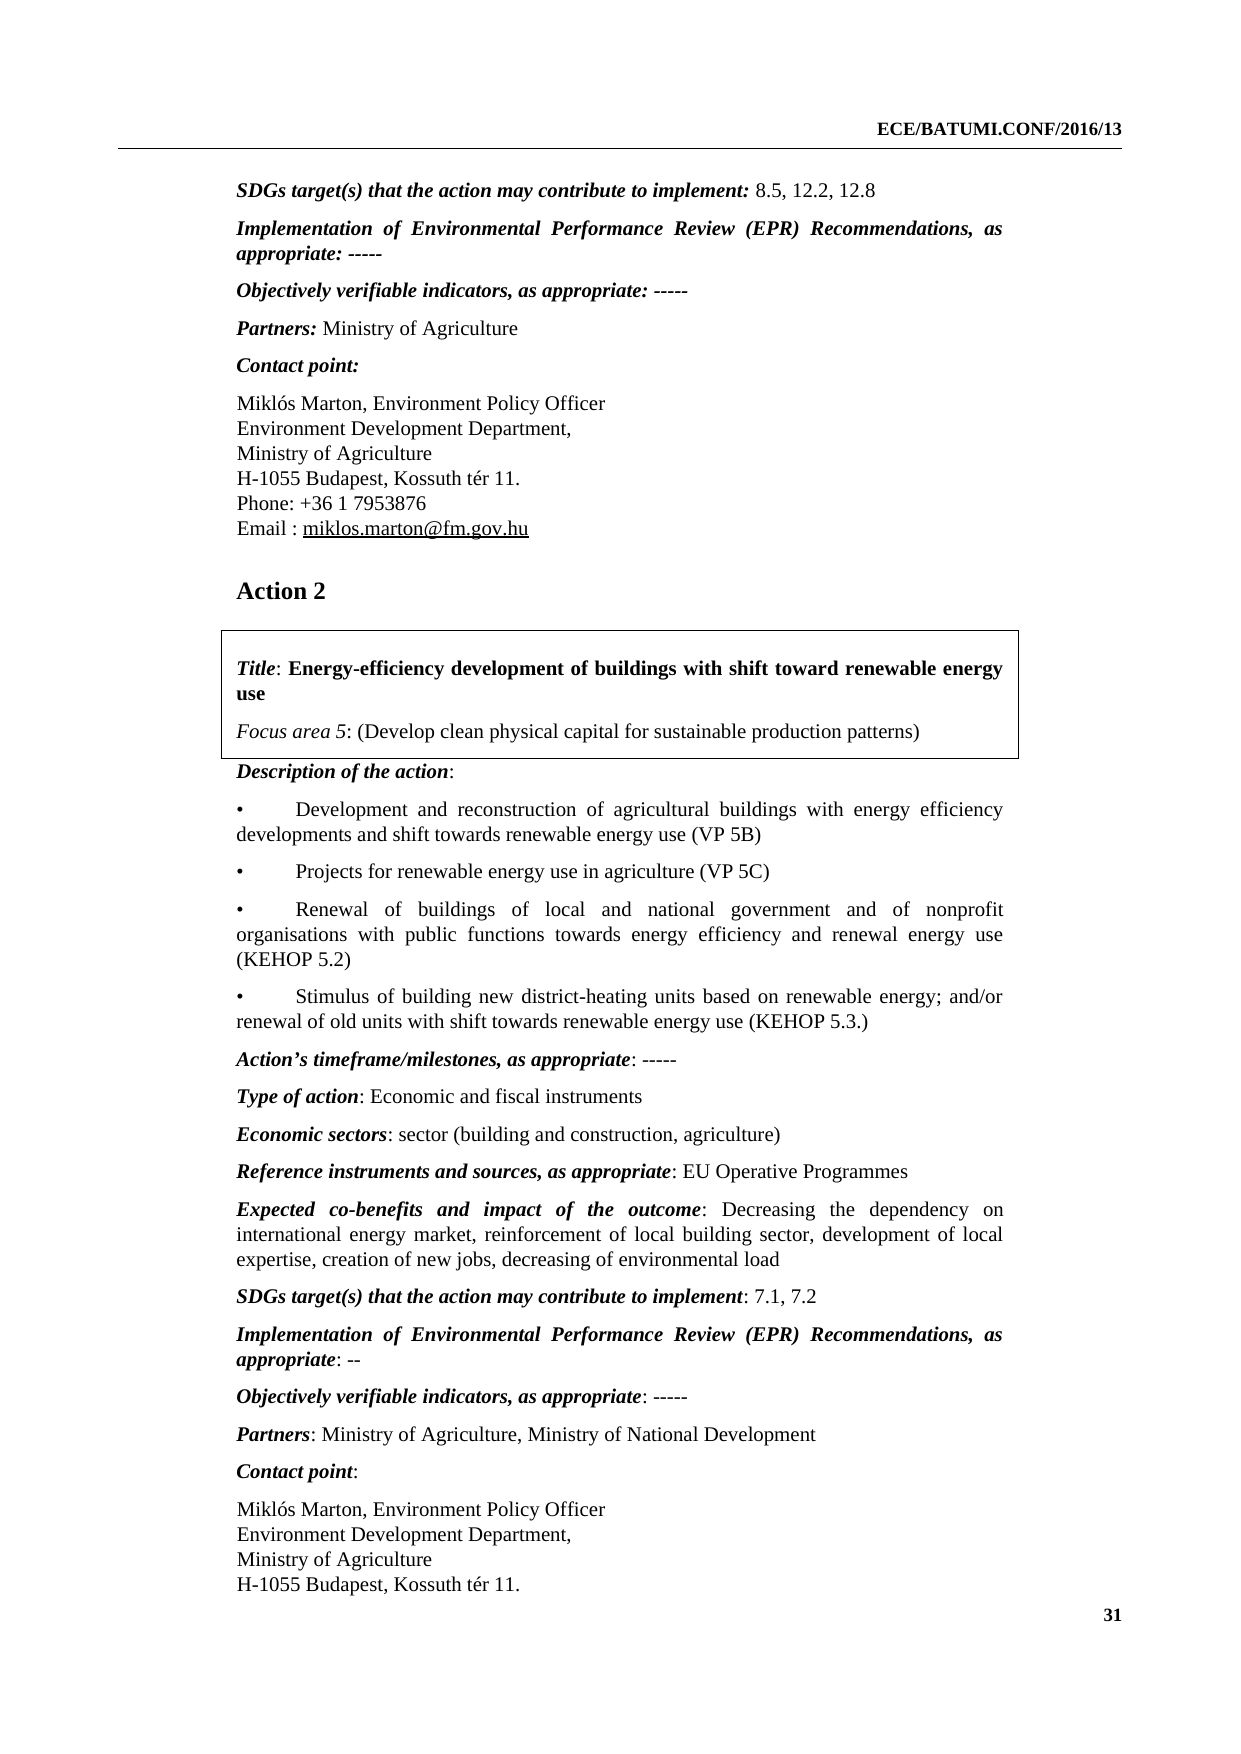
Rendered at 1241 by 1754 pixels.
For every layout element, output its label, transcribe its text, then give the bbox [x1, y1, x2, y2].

text Miklós Marton, Environment Policy Officer [237, 1496, 1003, 1521]
text • Development and reconstruction of agricultural buildings with energy efficiency developments and shift towards renewable energy use (VP 5B) [236, 796, 1004, 846]
text Reference instruments and sources, as appropriate: EU Operative Programmes [236, 1158, 1004, 1183]
text Phone: +36 1 7953876 [237, 490, 1003, 515]
text Partners: Ministry of Agriculture [236, 315, 1004, 340]
text Ministry of Agriculture [237, 440, 1003, 465]
text Economic sectors: sector (building and construction, agriculture) [236, 1121, 1004, 1146]
text H-1055 Budapest, Kossuth tér 11. [237, 1571, 1003, 1596]
text Environment Development Department, [237, 415, 1003, 440]
text Action’s timeframe/milestones, as appropriate: ----- [236, 1046, 1004, 1071]
text Partners: Ministry of Agriculture, Ministry of National Development [236, 1421, 1004, 1446]
text Contact point: [236, 352, 1004, 377]
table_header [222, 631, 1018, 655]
text Type of action: Economic and fiscal instruments [236, 1083, 1004, 1108]
text H-1055 Budapest, Kossuth tér 11. [237, 465, 1003, 490]
text SDGs target(s) that the action may contribute to implement: 7.1, 7.2 [236, 1283, 1004, 1308]
text Expected co-benefits and impact of the outcome: Decreasing the dependency on international energy market, reinforcement of local building sector, development of local expertise, creation of new jobs, decreasing of environmental load [236, 1196, 1004, 1271]
text Implementation of Environmental Performance Review (EPR) Recommendations, as appropriate: ----- [236, 215, 1004, 265]
text Action 2 [118, 577, 1004, 605]
text Objectively verifiable indicators, as appropriate: ----- [236, 1383, 1004, 1408]
text Implementation of Environmental Performance Review (EPR) Recommendations, as appropriate: -- [236, 1321, 1004, 1371]
text Environment Development Department, [237, 1521, 1003, 1546]
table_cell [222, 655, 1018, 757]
text • Projects for renewable energy use in agriculture (VP 5C) [236, 858, 1004, 883]
text • Renewal of buildings of local and national government and of nonprofit organisations with public functions towards energy efficiency and renewal energy use (KEHOP 5.2) [236, 896, 1004, 971]
text Description of the action: [236, 759, 1004, 783]
text Miklós Marton, Environment Policy Officer [237, 390, 1003, 415]
text Ministry of Agriculture [237, 1546, 1003, 1571]
text Objectively verifiable indicators, as appropriate: ----- [236, 277, 1004, 302]
text • Stimulus of building new district-heating units based on renewable energy; and/or renewal of old units with shift towards renewable energy use (KEHOP 5.3.) [236, 983, 1004, 1033]
text SDGs target(s) that the action may contribute to implement: 8.5, 12.2, 12.8 [236, 177, 1004, 202]
text Contact point: [236, 1458, 1004, 1483]
text Email : miklos.marton@fm.gov.hu [237, 515, 1003, 540]
